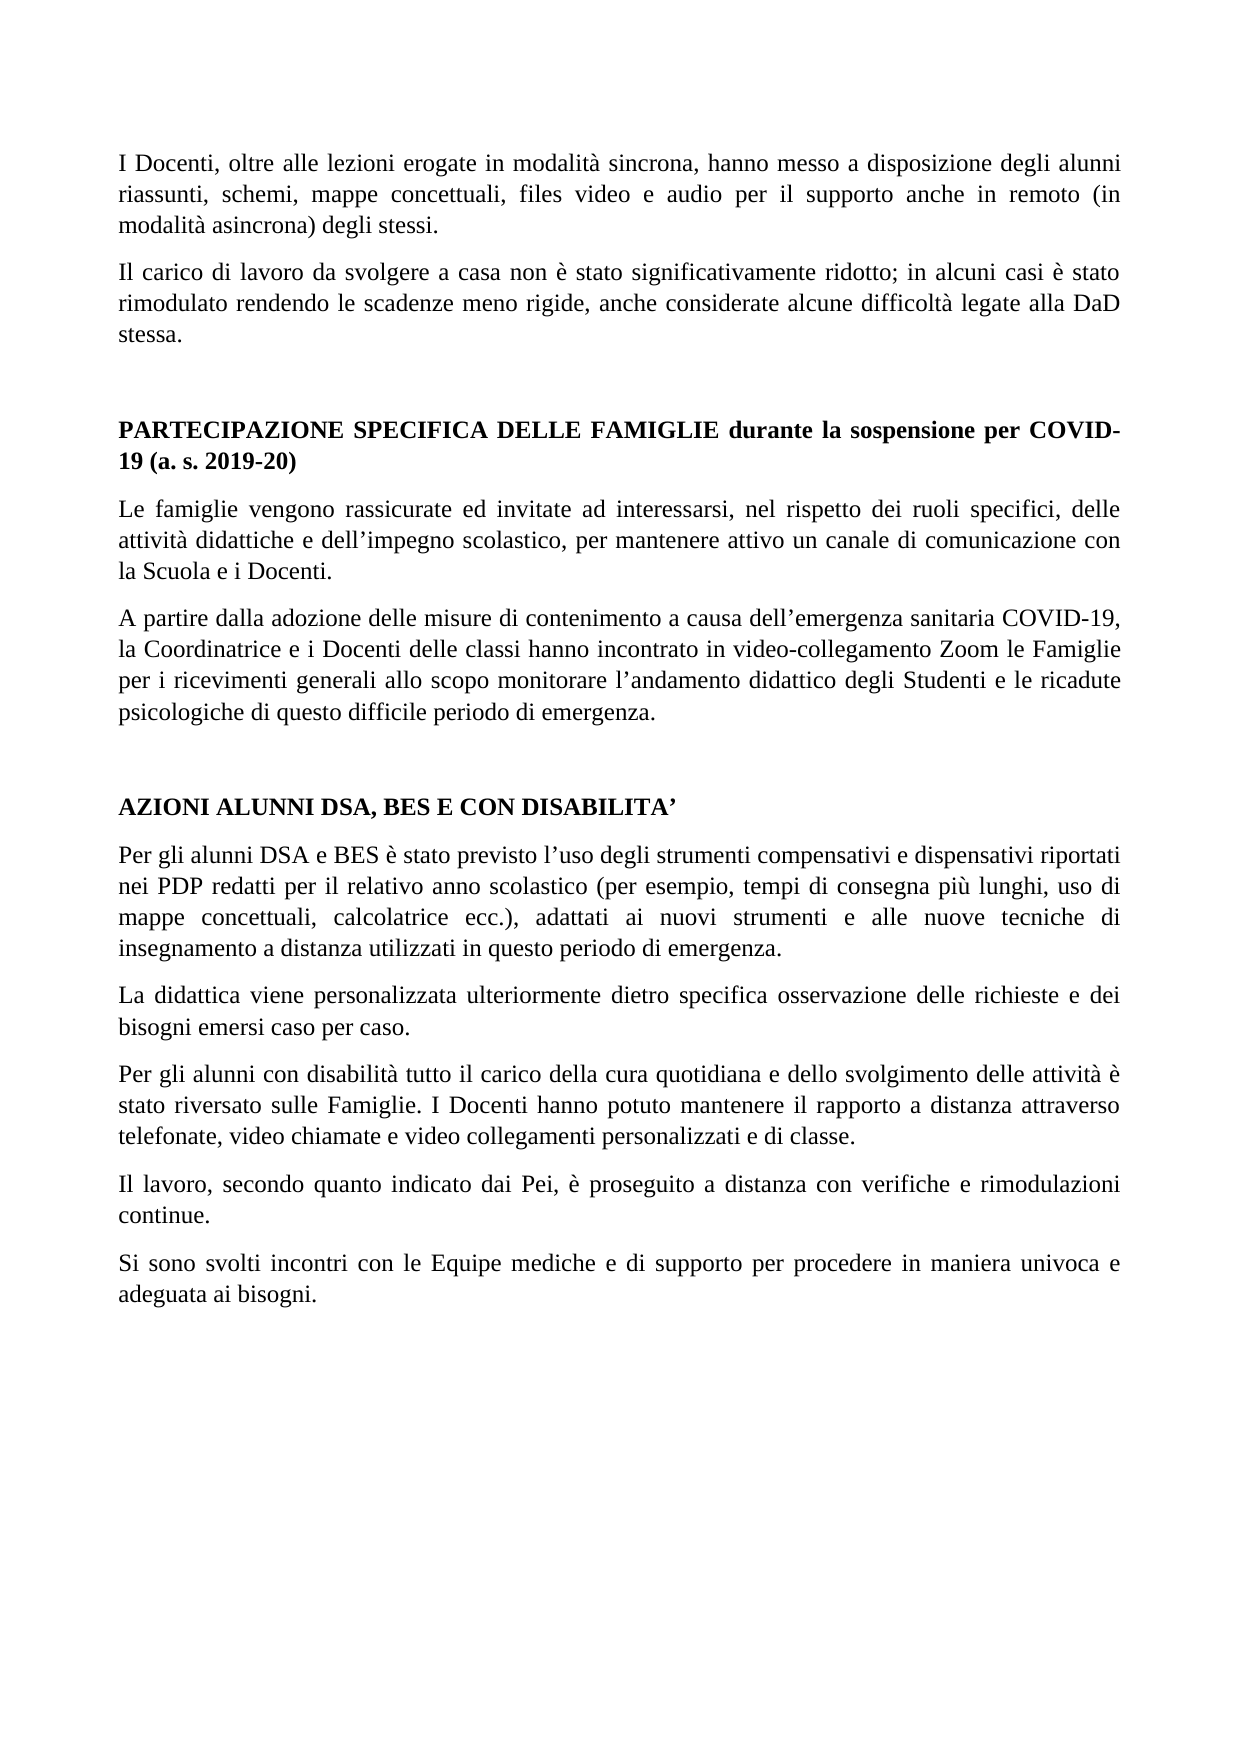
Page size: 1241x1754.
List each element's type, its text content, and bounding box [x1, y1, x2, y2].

text La didattica viene personalizzata ulteriormente dietro specifica osservazione delle richieste e dei bisogni emersi caso per caso. [118, 981, 1122, 1040]
text Per gli alunni DSA e BES è stato previsto l’uso degli strumenti compensativi e dispensativi riportati nei PDP redatti per il relativo anno scolastico (per esempio, tempi di consegna più lunghi, uso di mappe concettuali, calcolatrice ecc.), adattati ai nuovi strumenti e alle nuove tecniche di insegnamento a distanza utilizzati in questo periodo di emergenza. [118, 840, 1122, 962]
text I Docenti, oltre alle lezioni erogate in modalità sincrona, hanno messo a disposizione degli alunni riassunti, schemi, mappe concettuali, files video e audio per il supporto anche in remoto (in modalità asincrona) degli stessi. [118, 148, 1122, 238]
text AZIONI ALUNNI DSA, BES E CON DISABILITA’ [118, 792, 1122, 821]
text PARTECIPAZIONE SPECIFICA DELLE FAMIGLIE durante la sospensione per COVID-19 (a. s. 2019-20) [118, 415, 1122, 475]
text Si sono svolti incontri con le Equipe mediche e di supporto per procedere in maniera univoca e adeguata ai bisogni. [118, 1248, 1122, 1308]
text Il lavoro, secondo quanto indicato dai Pei, è proseguito a distanza con verifiche e rimodulazioni continue. [118, 1169, 1122, 1229]
text Per gli alunni con disabilità tutto il carico della cura quotidiana e dello svolgimento delle attività è stato riversato sulle Famiglie. I Docenti hanno potuto mantenere il rapporto a distanza attraverso telefonate, video chiamate e video collegamenti personalizzati e di classe. [118, 1059, 1122, 1150]
text Il carico di lavoro da svolgere a casa non è stato significativamente ridotto; in alcuni casi è stato rimodulato rendendo le scadenze meno rigide, anche considerate alcune difficoltà legate alla DaD stessa. [118, 257, 1122, 348]
text Le famiglie vengono rassicurate ed invitate ad interessarsi, nel rispetto dei ruoli specifici, delle attività didattiche e dell’impegno scolastico, per mantenere attivo un canale di comunicazione con la Scuola e i Docenti. [118, 494, 1122, 584]
text A partire dalla adozione delle misure di contenimento a causa dell’emergenza sanitaria COVID-19, la Coordinatrice e i Docenti delle classi hanno incontrato in video-collegamento Zoom le Famiglie per i ricevimenti generali allo scopo monitorare l’andamento didattico degli Studenti e le ricadute psicologiche di questo difficile periodo di emergenza. [118, 603, 1122, 725]
